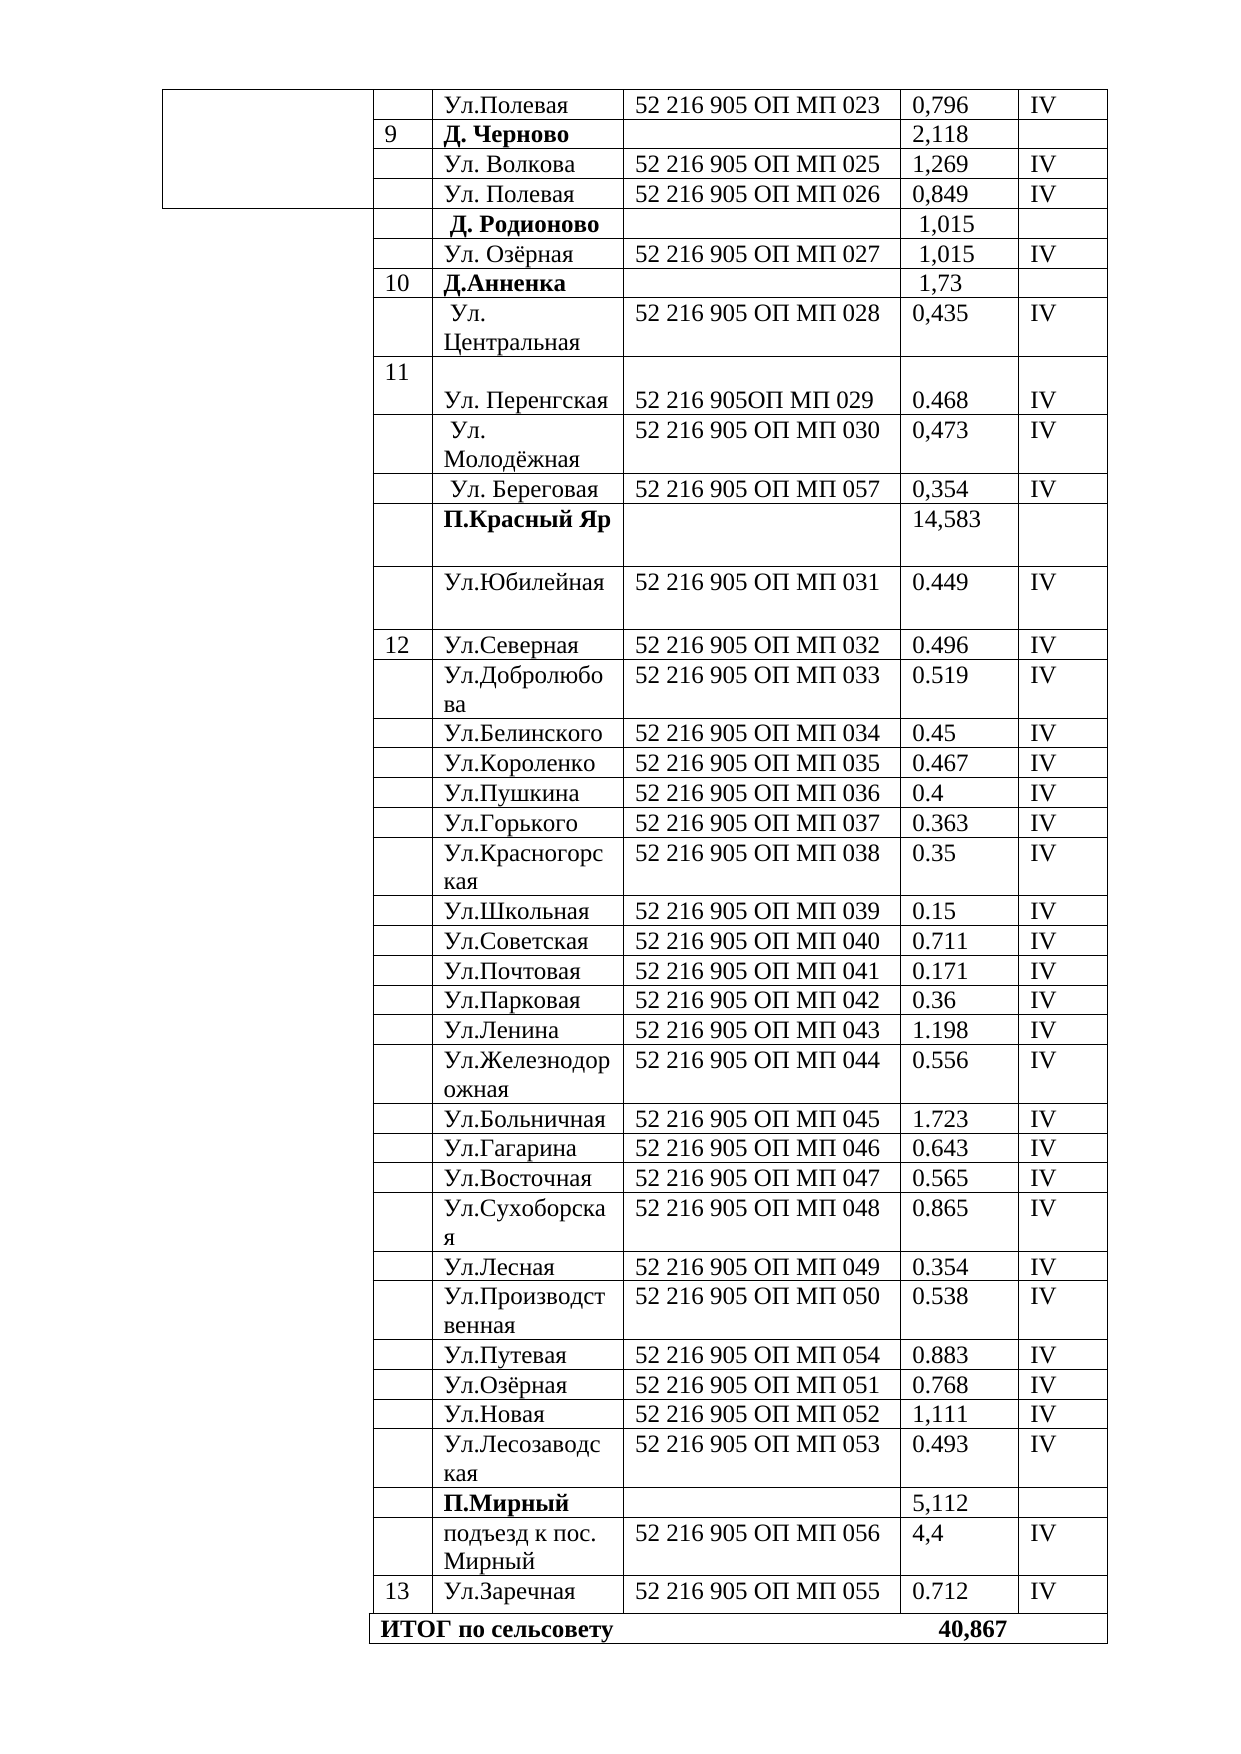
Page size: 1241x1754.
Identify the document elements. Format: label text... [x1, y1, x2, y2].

table_cell 52 216 905 ОП МП 041 [624, 956, 900, 984]
table_cell [374, 1163, 432, 1192]
table_cell 52 216 905 ОП МП 037 [624, 808, 900, 837]
table_cell [624, 269, 900, 297]
table_cell [374, 1104, 432, 1132]
table_cell 10 [374, 269, 432, 297]
table_cell 52 216 905 ОП МП 032 [624, 630, 900, 659]
table_cell 0,796 [901, 90, 1018, 118]
table_cell Ул.Советская [433, 926, 623, 955]
table_cell 0.467 [901, 748, 1018, 777]
table_cell 52 216 905 ОП МП 052 [624, 1400, 900, 1428]
table_cell 52 216 905 ОП МП 035 [624, 748, 900, 777]
table_cell [374, 1193, 432, 1251]
table_cell Ул. Береговая [433, 474, 623, 503]
table_cell IV [1019, 298, 1107, 356]
table_cell 52 216 905 ОП МП 043 [624, 1015, 900, 1044]
table_cell IV [1019, 1252, 1107, 1280]
table_cell IV [1019, 1340, 1107, 1369]
table_cell 0.519 [901, 660, 1018, 717]
table_cell 52 216 905 ОП МП 025 [624, 149, 900, 178]
table_cell [374, 808, 432, 837]
table_cell 0.45 [901, 719, 1018, 747]
table_cell 52 216 905 ОП МП 030 [624, 415, 900, 473]
table_cell Д. Родионово [433, 209, 623, 238]
table_cell Ул.Короленко [433, 748, 623, 777]
table_cell 52 216 905 ОП МП 056 [624, 1518, 900, 1575]
table_cell [624, 120, 900, 148]
table_cell 0.35 [901, 838, 1018, 895]
table_cell 12 [374, 630, 432, 659]
table_cell Ул.Пушкина [433, 778, 623, 807]
table_cell 0,435 [901, 298, 1018, 356]
table_cell 52 216 905 ОП МП 055 [624, 1576, 900, 1613]
table_cell 52 216 905ОП МП 029 [624, 357, 900, 414]
table_cell 0.565 [901, 1163, 1018, 1192]
table_cell IV [1019, 149, 1107, 178]
table_cell IV [1019, 1370, 1107, 1398]
table_cell 1.198 [901, 1015, 1018, 1044]
table_cell IV [1019, 1576, 1107, 1613]
table_cell IV [1019, 1429, 1107, 1487]
table_cell 1,015 [901, 239, 1018, 267]
table_cell [374, 298, 432, 356]
table_cell [374, 1015, 432, 1044]
table_cell 0.643 [901, 1134, 1018, 1162]
table_cell IV [1019, 357, 1107, 414]
table_cell 1,015 [901, 209, 1018, 238]
table_cell IV [1019, 1015, 1107, 1044]
table_cell IV [1019, 956, 1107, 984]
table_cell 4,4 [901, 1518, 1018, 1575]
table_cell [374, 986, 432, 1014]
table_cell 52 216 905 ОП МП 028 [624, 298, 900, 356]
table_cell [374, 1518, 432, 1575]
table_cell 0.865 [901, 1193, 1018, 1251]
table_cell IV [1019, 986, 1107, 1014]
table_cell 1,269 [901, 149, 1018, 178]
table_cell 13 [374, 1576, 432, 1613]
table_cell IV [1019, 1400, 1107, 1428]
table_cell Ул. Волкова [433, 149, 623, 178]
table_cell [374, 719, 432, 747]
table_cell [374, 415, 432, 473]
table_cell 52 216 905 ОП МП 054 [624, 1340, 900, 1369]
table_cell 52 216 905 ОП МП 026 [624, 179, 900, 208]
table_cell Ул.Лесозаводская [433, 1429, 623, 1487]
table_cell 52 216 905 ОП МП 034 [624, 719, 900, 747]
table_cell IV [1019, 567, 1107, 629]
table_cell [374, 1134, 432, 1162]
table_cell Ул.Новая [433, 1400, 623, 1428]
table_cell 52 216 905 ОП МП 049 [624, 1252, 900, 1280]
table_cell Ул.Больничная [433, 1104, 623, 1132]
table_cell IV [1019, 415, 1107, 473]
table_cell IV [1019, 630, 1107, 659]
table_cell 52 216 905 ОП МП 042 [624, 986, 900, 1014]
table_cell 52 216 905 ОП МП 050 [624, 1281, 900, 1339]
table_cell Ул.Школьная [433, 896, 623, 925]
table_cell ИТОГ по сельсовету 40,867 [370, 1614, 1107, 1643]
table_cell IV [1019, 474, 1107, 503]
table_cell IV [1019, 719, 1107, 747]
table_cell [374, 1252, 432, 1280]
table_cell П.Красный Яр [433, 504, 623, 566]
table_cell [624, 504, 900, 566]
table_cell 0.15 [901, 896, 1018, 925]
table_cell [374, 926, 432, 955]
table_cell 52 216 905 ОП МП 040 [624, 926, 900, 955]
table_cell 0,849 [901, 179, 1018, 208]
table_cell Ул.Северная [433, 630, 623, 659]
table_cell [374, 838, 432, 895]
table_cell 0,354 [901, 474, 1018, 503]
table_cell [374, 956, 432, 984]
table_cell 52 216 905 ОП МП 039 [624, 896, 900, 925]
table_cell 0.768 [901, 1370, 1018, 1398]
table_cell [1019, 209, 1107, 238]
table_cell [374, 748, 432, 777]
table_cell [1019, 504, 1107, 566]
table_cell Ул.Озёрная [433, 1370, 623, 1398]
table_cell 52 216 905 ОП МП 053 [624, 1429, 900, 1487]
table_cell 0,473 [901, 415, 1018, 473]
table_cell Ул.Парковая [433, 986, 623, 1014]
table_cell 0.4 [901, 778, 1018, 807]
table_cell Ул.Восточная [433, 1163, 623, 1192]
table_cell 9 [374, 120, 432, 148]
table_cell Ул.Белинского [433, 719, 623, 747]
table_cell 52 216 905 ОП МП 047 [624, 1163, 900, 1192]
table_cell [374, 1281, 432, 1339]
table_cell 0.712 [901, 1576, 1018, 1613]
table_cell IV [1019, 778, 1107, 807]
table_cell П.Мирный [433, 1488, 623, 1517]
table_cell [374, 504, 432, 566]
table_cell [374, 474, 432, 503]
table_cell 11 [374, 357, 432, 414]
table_cell 52 216 905 ОП МП 038 [624, 838, 900, 895]
table_cell 5,112 [901, 1488, 1018, 1517]
table_cell [374, 90, 432, 118]
table_cell IV [1019, 748, 1107, 777]
table_cell Ул. Центральная [433, 298, 623, 356]
table_cell 52 216 905 ОП МП 046 [624, 1134, 900, 1162]
table_cell Ул. Полевая [433, 179, 623, 208]
table_cell 0.711 [901, 926, 1018, 955]
table_cell Ул.Железнодорожная [433, 1045, 623, 1103]
table_cell 1,73 [901, 269, 1018, 297]
table_cell [374, 1340, 432, 1369]
table_cell [374, 1488, 432, 1517]
table_cell подъезд к пос. Мирный [433, 1518, 623, 1575]
table_cell Д. Черново [433, 120, 623, 148]
table_cell 1.723 [901, 1104, 1018, 1132]
table_cell Ул. Озёрная [433, 239, 623, 267]
table_cell 52 216 905 ОП МП 023 [624, 90, 900, 118]
table_cell 0.883 [901, 1340, 1018, 1369]
table_cell [374, 149, 432, 178]
table_cell Ул.Юбилейная [433, 567, 623, 629]
table_cell [374, 567, 432, 629]
table_cell [374, 1429, 432, 1487]
table_cell 2,118 [901, 120, 1018, 148]
table_cell IV [1019, 179, 1107, 208]
table_cell Ул.Полевая [433, 90, 623, 118]
table_cell [1019, 1488, 1107, 1517]
table_cell Ул.Почтовая [433, 956, 623, 984]
table_cell Ул.Красногорская [433, 838, 623, 895]
table_cell IV [1019, 1045, 1107, 1103]
table_cell 52 216 905 ОП МП 057 [624, 474, 900, 503]
table_cell 14,583 [901, 504, 1018, 566]
table_cell Ул.Добролюбова [433, 660, 623, 717]
table_cell 0.354 [901, 1252, 1018, 1280]
table_cell Ул.Производственная [433, 1281, 623, 1339]
table_cell IV [1019, 1518, 1107, 1575]
table_cell [1019, 120, 1107, 148]
table_cell 52 216 905 ОП МП 031 [624, 567, 900, 629]
table_cell [374, 1045, 432, 1103]
table_cell Ул.Путевая [433, 1340, 623, 1369]
table_cell 52 216 905 ОП МП 027 [624, 239, 900, 267]
table_cell Ул.Гагарина [433, 1134, 623, 1162]
table_cell 52 216 905 ОП МП 036 [624, 778, 900, 807]
table_cell 52 216 905 ОП МП 048 [624, 1193, 900, 1251]
table_cell Ул.Лесная [433, 1252, 623, 1280]
table_cell 52 216 905 ОП МП 051 [624, 1370, 900, 1398]
table_cell IV [1019, 660, 1107, 717]
table_cell [624, 1488, 900, 1517]
table_cell [374, 209, 432, 238]
table_cell 0.493 [901, 1429, 1018, 1487]
table_cell Ул. Перенгская [433, 357, 623, 414]
table_cell [374, 179, 432, 208]
table_cell IV [1019, 896, 1107, 925]
table_cell [624, 209, 900, 238]
table_cell [374, 778, 432, 807]
table_cell 0.496 [901, 630, 1018, 659]
table_cell Ул.Горького [433, 808, 623, 837]
table_cell IV [1019, 808, 1107, 837]
table_cell IV [1019, 1163, 1107, 1192]
table_cell 52 216 905 ОП МП 045 [624, 1104, 900, 1132]
table_cell 0.171 [901, 956, 1018, 984]
table_cell 0.36 [901, 986, 1018, 1014]
table_cell IV [1019, 926, 1107, 955]
table_cell 0.363 [901, 808, 1018, 837]
table_cell [374, 660, 432, 717]
table_cell IV [1019, 1193, 1107, 1251]
table_cell [374, 1370, 432, 1398]
table_cell Д.Анненка [433, 269, 623, 297]
table_cell 0.449 [901, 567, 1018, 629]
table_cell IV [1019, 90, 1107, 118]
table_cell 0.468 [901, 357, 1018, 414]
table_cell 52 216 905 ОП МП 033 [624, 660, 900, 717]
table_cell [374, 239, 432, 267]
table_cell Ул. Молодёжная [433, 415, 623, 473]
table_cell IV [1019, 1104, 1107, 1132]
table_cell IV [1019, 239, 1107, 267]
table_cell [374, 1400, 432, 1428]
table_cell 1,111 [901, 1400, 1018, 1428]
table_cell Ул.Заречная [433, 1576, 623, 1613]
table_cell 0.538 [901, 1281, 1018, 1339]
table_cell IV [1019, 838, 1107, 895]
table_cell 0.556 [901, 1045, 1018, 1103]
table_cell IV [1019, 1281, 1107, 1339]
table_cell 52 216 905 ОП МП 044 [624, 1045, 900, 1103]
table_cell Ул.Сухоборская [433, 1193, 623, 1251]
table_cell Ул.Ленина [433, 1015, 623, 1044]
table_cell IV [1019, 1134, 1107, 1162]
table_cell [374, 896, 432, 925]
table_cell [1019, 269, 1107, 297]
